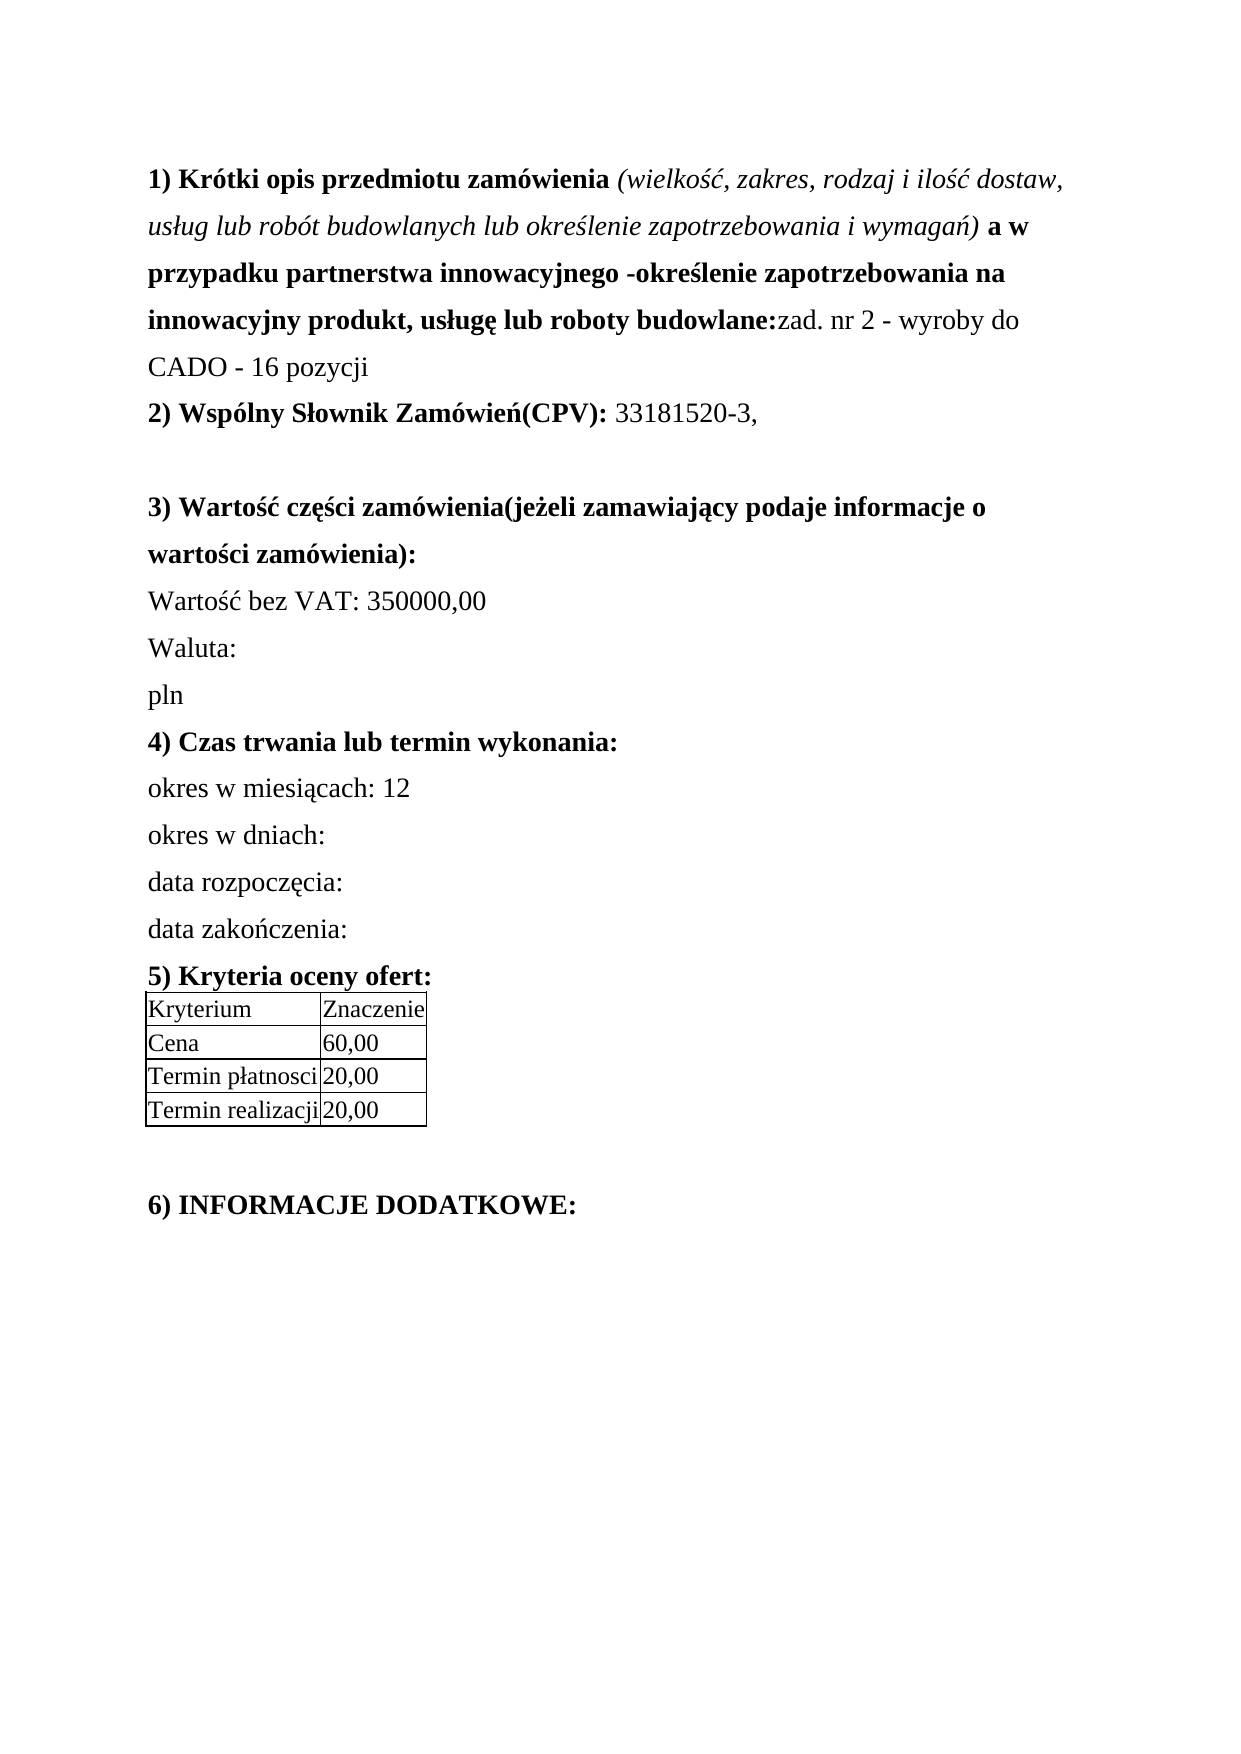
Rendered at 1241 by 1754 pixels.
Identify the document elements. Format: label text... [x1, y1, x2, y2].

table_cell Cena [147, 1026, 320, 1058]
table_header Kryterium [147, 993, 320, 1025]
table_cell 20,00 [321, 1093, 426, 1125]
text 6) INFORMACJE DODATKOWE: [148, 1127, 1093, 1220]
table_cell Termin realizacji [147, 1093, 320, 1125]
table_cell 60,00 [321, 1026, 426, 1058]
text 1) Krótki opis przedmiotu zamówienia (wielkość, zakres, rodzaj i ilość dostaw, usług lub robót budowlanych lub określenie zapotrzebowania i wymagań) a w przypadku partnerstwa innowacyjnego -określenie zapotrzebowania na innowacyjny produkt, usługę lub roboty budowlane:zad. nr 2 - wyroby do CADO - 16 pozycji 2) Wspólny Słownik Zamówień(CPV): 33181520-3, 3) Wartość części zamówienia(jeżeli zamawiający podaje informacje o wartości zamówienia): Wartość bez VAT: 350000,00 Waluta: pln 4) Czas trwania lub termin wykonania: okres w miesiącach: 12 okres w dniach: data rozpoczęcia: data zakończenia: 5) Kryteria oceny ofert: [148, 148, 1093, 991]
table_cell 20,00 [321, 1060, 426, 1092]
table_cell Termin płatnosci [147, 1060, 320, 1092]
table_header Znaczenie [321, 993, 426, 1025]
